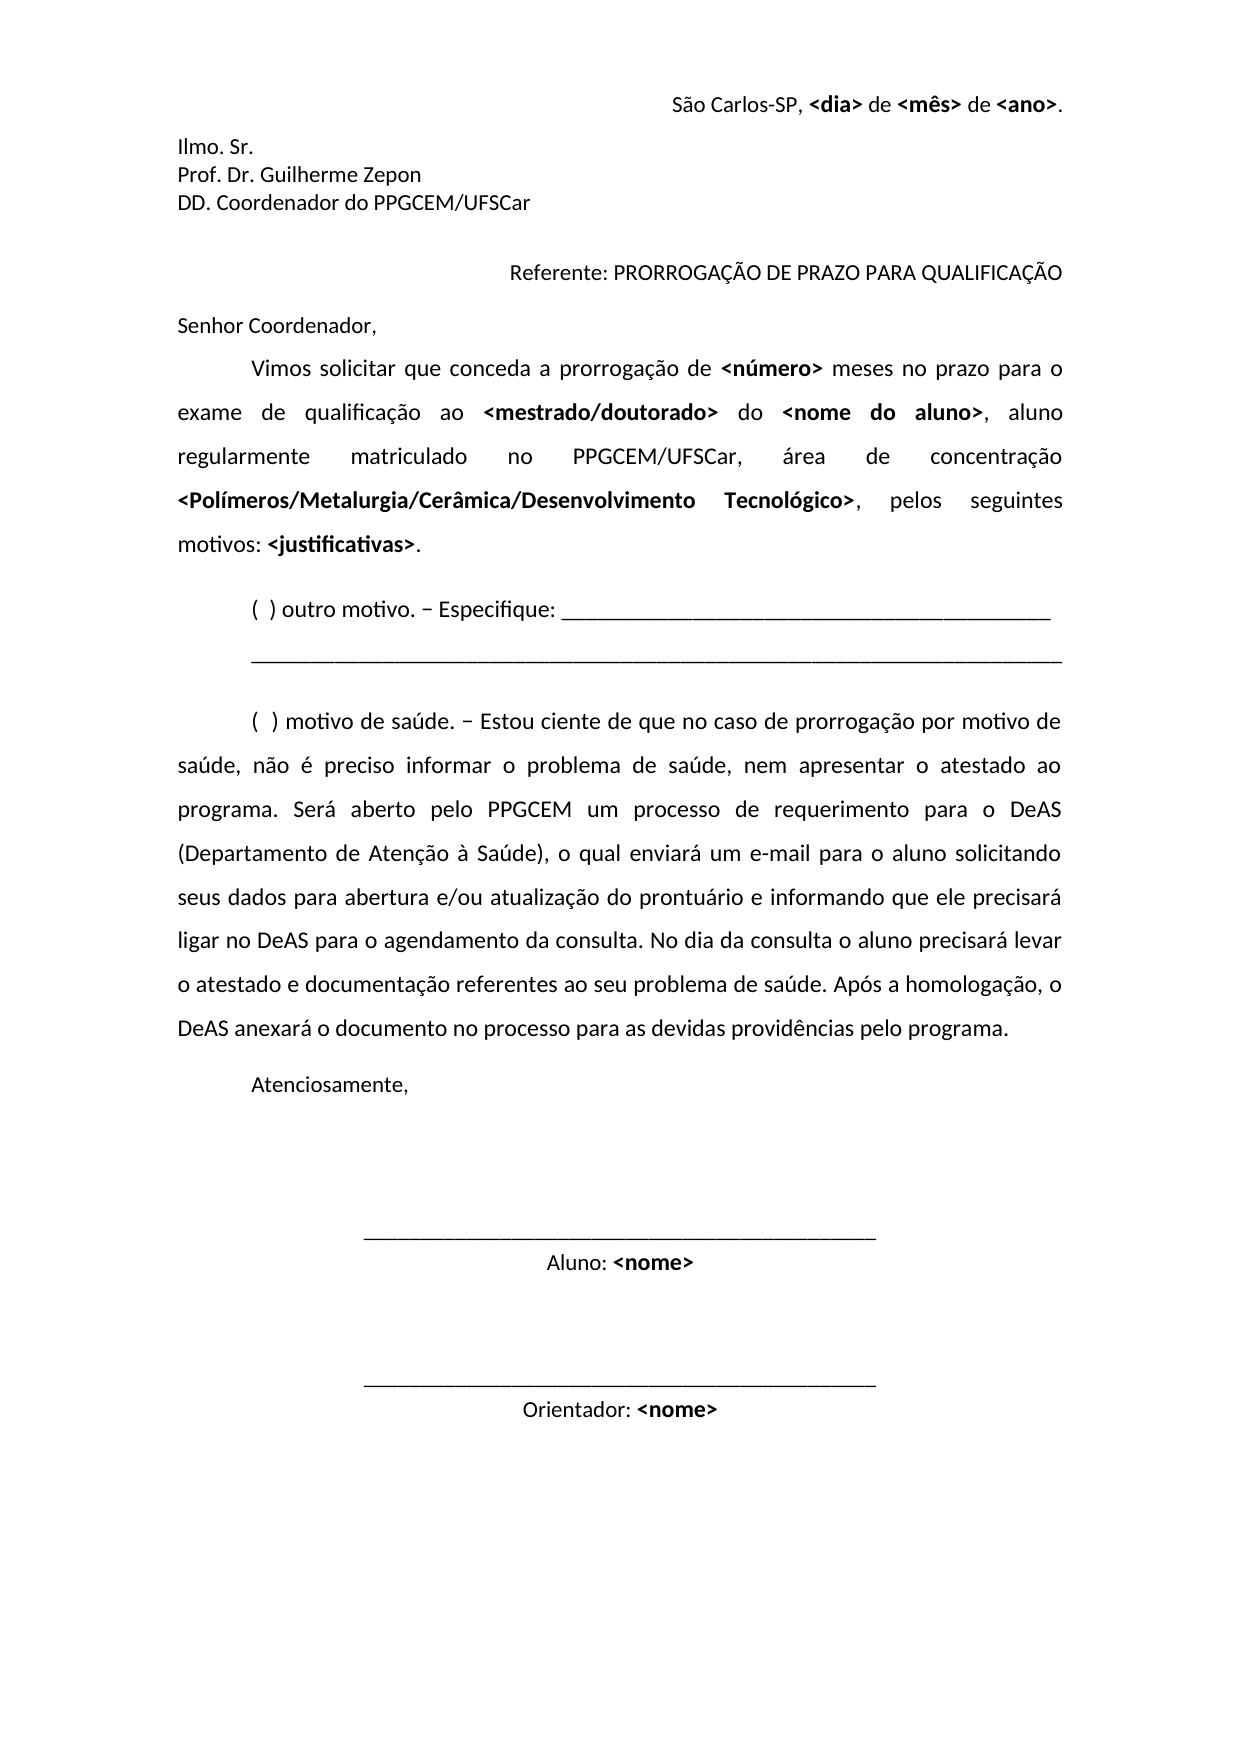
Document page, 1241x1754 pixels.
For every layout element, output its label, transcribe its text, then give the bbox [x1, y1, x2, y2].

text Referente: PRORROGAÇÃO DE PRAZO PARA QUALIFICAÇÃO [177, 258, 1063, 287]
text ( ) outro motivo. − Especifique: _________________________________________ [177, 594, 1063, 623]
text Senhor Coordenador, [177, 312, 1063, 339]
text _____________________________________________ [177, 1215, 1063, 1243]
text Ilmo. Sr. [177, 132, 1063, 161]
text Orientador: <nome> [177, 1394, 1063, 1423]
text Aluno: <nome> [177, 1247, 1063, 1276]
text Atenciosamente, [177, 1070, 1063, 1098]
text _____________________________________________ [177, 1362, 1063, 1390]
text Prof. Dr. Guilherme Zepon [177, 161, 1063, 188]
text São Carlos-SP, <dia> de <mês> de <ano>. [177, 89, 1063, 118]
text ( ) motivo de saúde. − Estou ciente de que no caso de prorrogação por motivo de saúde, não é preciso informar o problema de saúde, nem apresentar o atestado ao programa. Será aberto pelo PPGCEM um processo de requerimento para o DeAS (Departamento de Atenção à Saúde), o qual enviará um e-mail para o aluno solicitando seus dados para abertura e/ou atualização do prontuário e informando que ele precisará ligar no DeAS para o agendamento da consulta. No dia da consulta o aluno precisará levar o atestado e documentação referentes ao seu problema de saúde. Após a homologação, o DeAS anexará o documento no processo para as devidas providências pelo programa. [177, 706, 1063, 1043]
text Vimos solicitar que conceda a prorrogação de <número> meses no prazo para o exame de qualificação ao <mestrado/doutorado> do <nome do aluno>, aluno regularmente matriculado no PPGCEM/UFSCar, área de concentração <Polímeros/Metalurgia/Cerâmica/Desenvolvimento Tecnológico>, pelos seguintes motivos: <justificativas>. [177, 353, 1063, 558]
text ____________________________________________________________________ [177, 637, 1063, 667]
text DD. Coordenador do PPGCEM/UFSCar [177, 188, 1063, 217]
